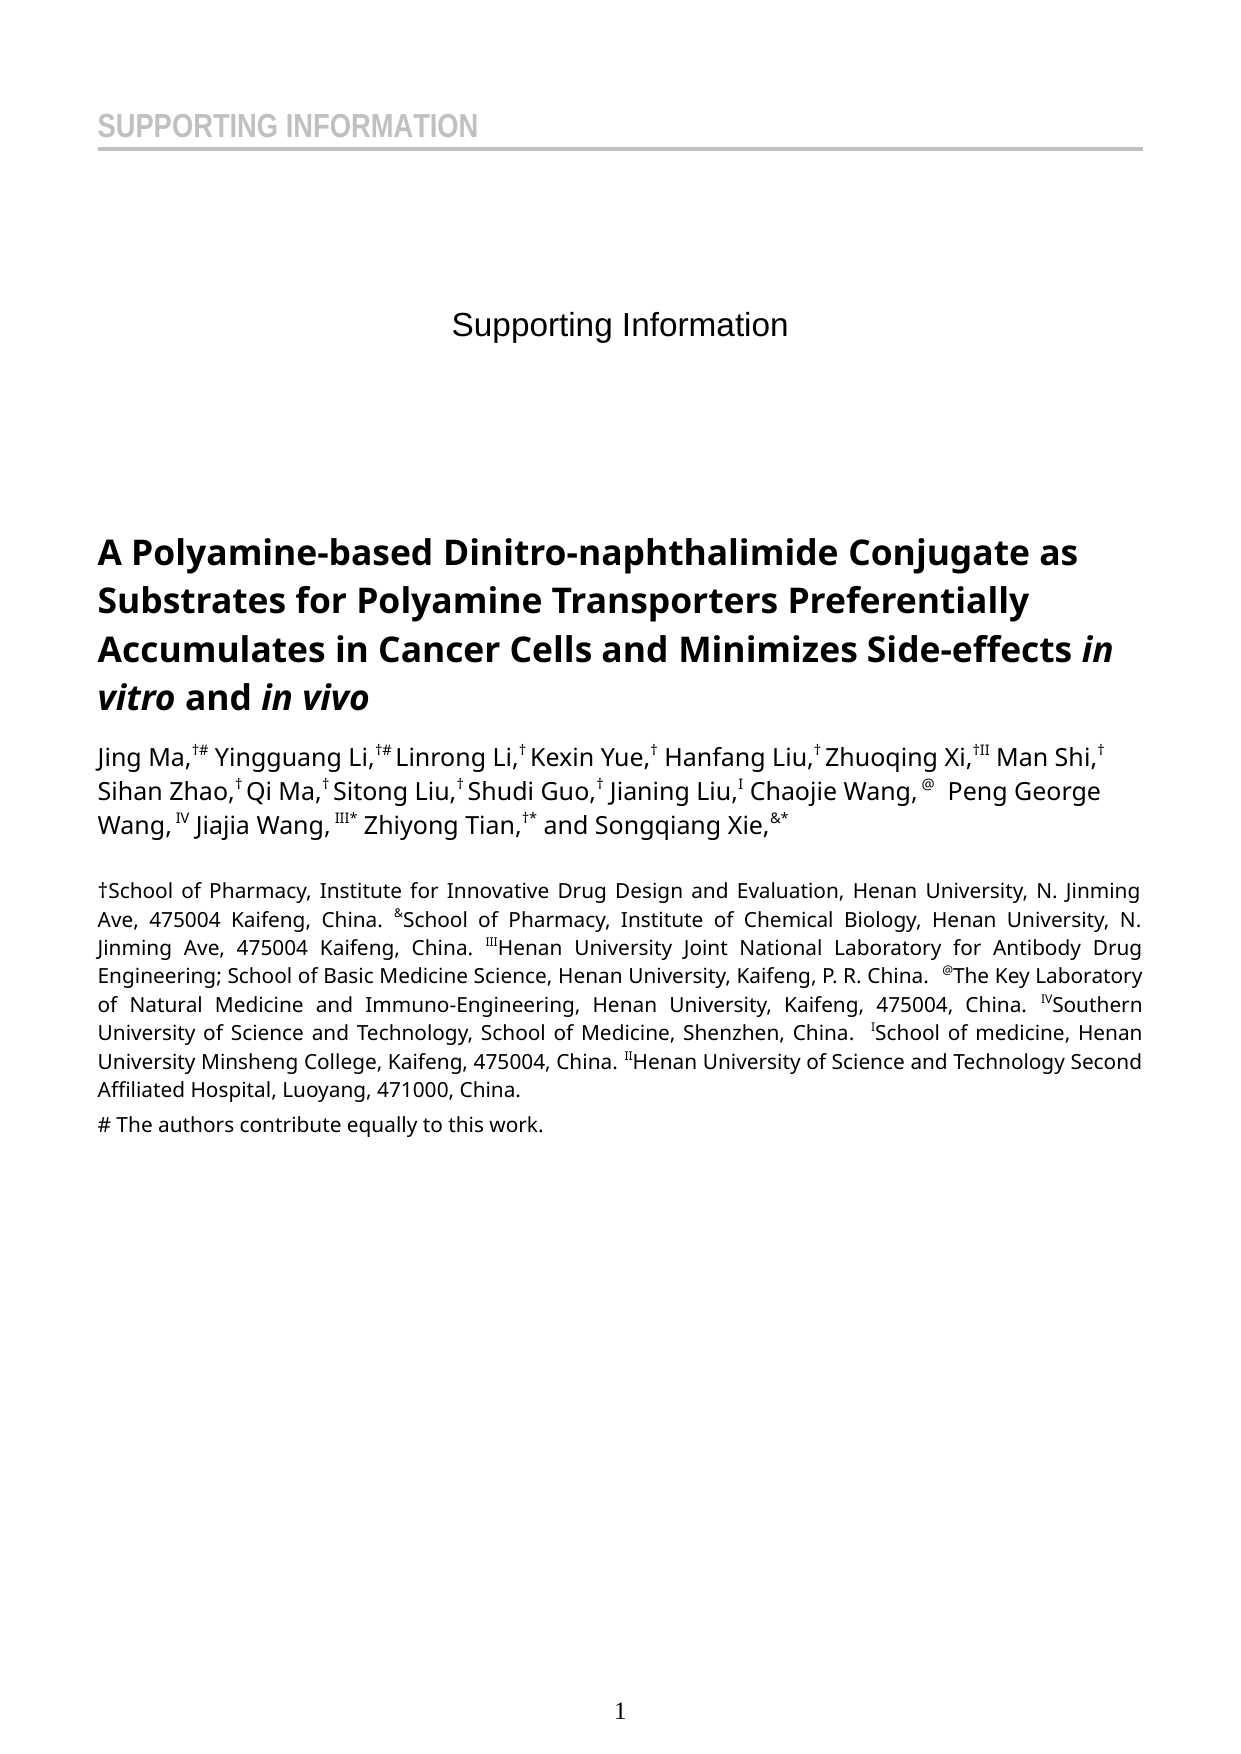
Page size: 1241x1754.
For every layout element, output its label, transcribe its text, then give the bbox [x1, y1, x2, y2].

text Supporting Information [97, 305, 1143, 382]
text A Polyamine-based Dinitro-naphthalimide Conjugate as Substrates for Polyamine Transporters Preferentially Accumulates in Cancer Cells and Minimizes Side-effects in vitro and in vivo [97, 528, 1143, 721]
text †School of Pharmacy, Institute for Innovative Drug Design and Evaluation, Henan University, N. Jinming Ave, 475004 Kaifeng, China. &School of Pharmacy, Institute of Chemical Biology, Henan University, N. Jinming Ave, 475004 Kaifeng, China. IIIHenan University Joint National Laboratory for Antibody Drug Engineering; School of Basic Medicine Science, Henan University, Kaifeng, P. R. China. @The Key Laboratory of Natural Medicine and Immuno-Engineering, Henan University, Kaifeng, 475004, China. IVSouthern University of Science and Technology, School of Medicine, Shenzhen, China. ISchool of medicine, Henan University Minsheng College, Kaifeng, 475004, China. IIHenan University of Science and Technology Second Affiliated Hospital, Luoyang, 471000, China. [97, 876, 1143, 1104]
text Jing Ma,†# Yingguang Li,†# Linrong Li,† Kexin Yue,† Hanfang Liu,† Zhuoqing Xi,†II Man Shi,† Sihan Zhao,† Qi Ma,† Sitong Liu,† Shudi Guo,† Jianing Liu,I Chaojie Wang, @ Peng George Wang, IV Jiajia Wang, III* Zhiyong Tian,†* and Songqiang Xie,&* [97, 739, 1143, 842]
text # The authors contribute equally to this work. [97, 1110, 1143, 1138]
